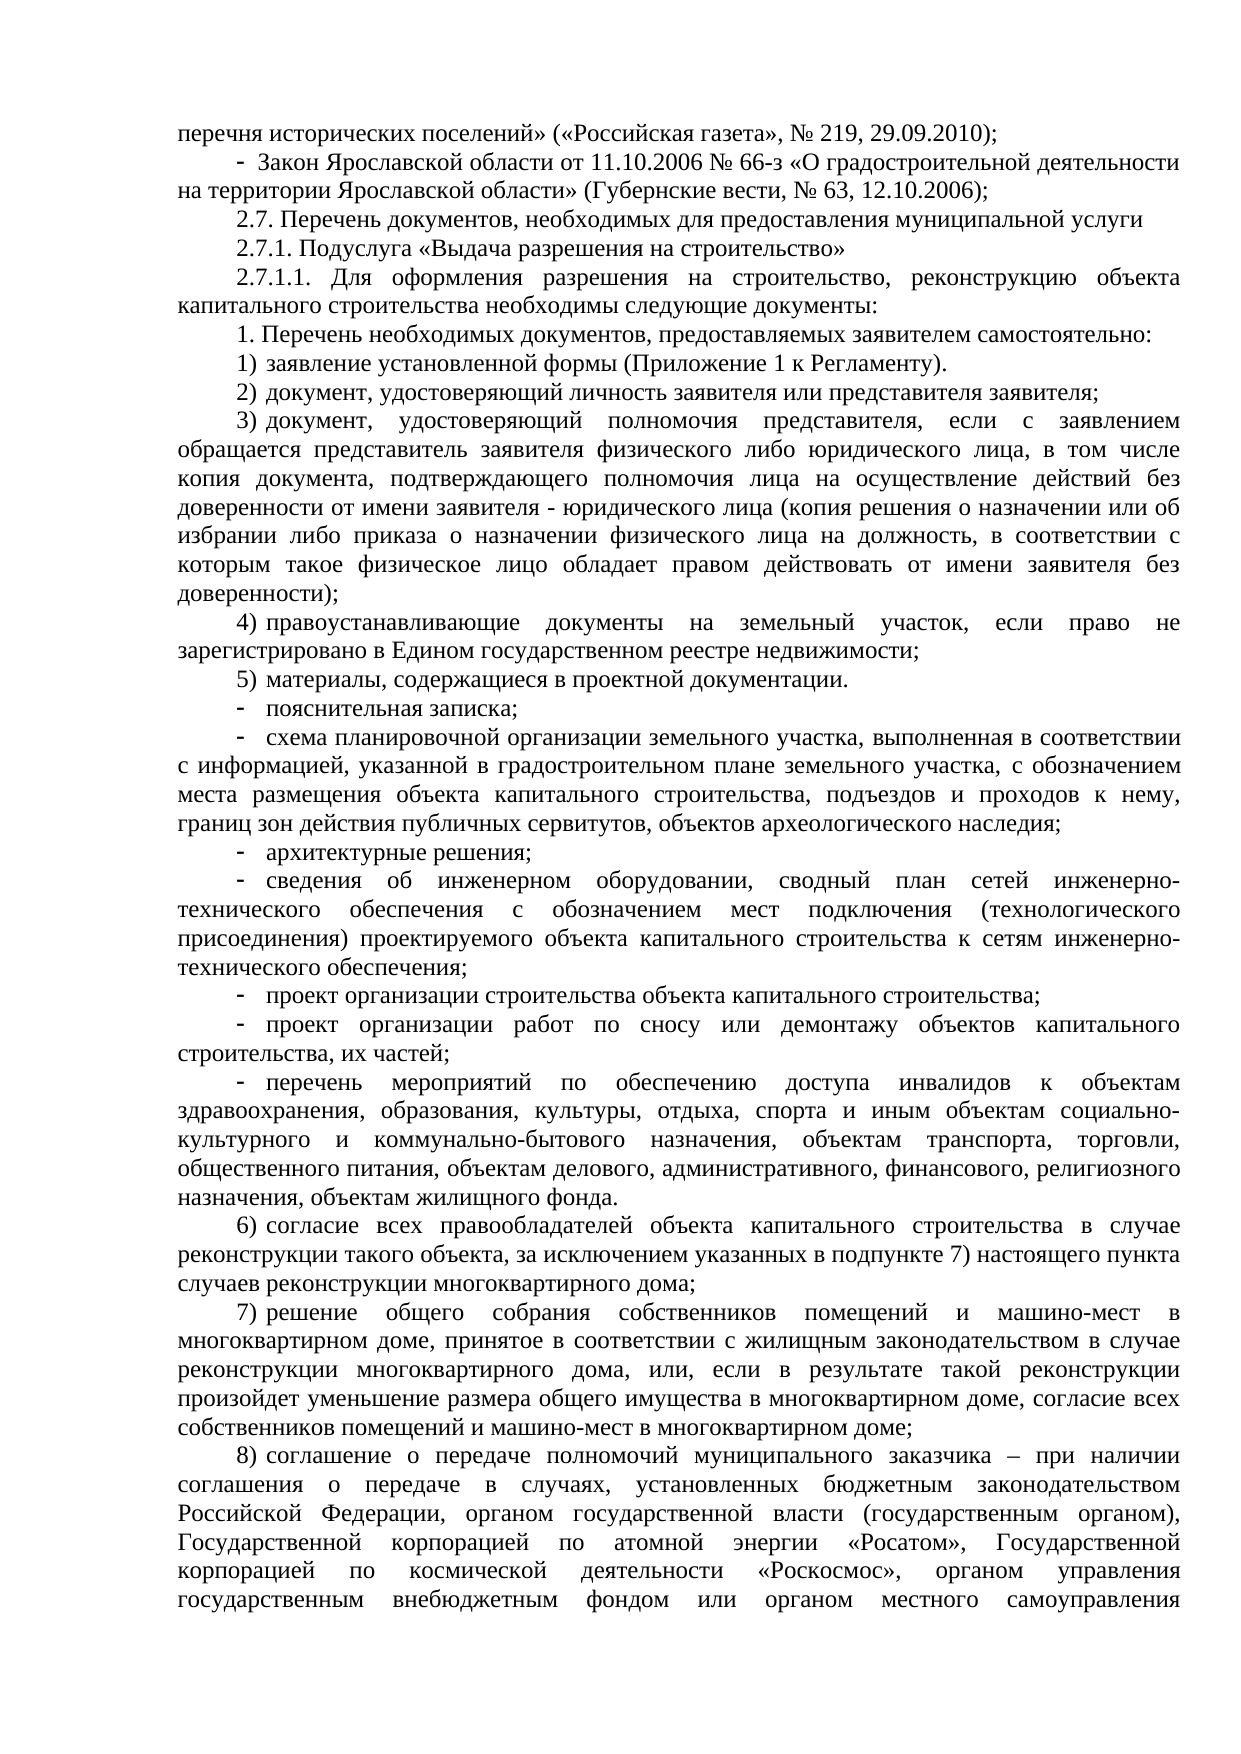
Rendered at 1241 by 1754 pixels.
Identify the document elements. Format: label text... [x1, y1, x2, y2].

list архитектурные решения; [177, 837, 1181, 866]
list материалы, содержащиеся в проектной документации. [177, 664, 1181, 693]
list пояснительная записка; [177, 693, 1181, 722]
list перечень мероприятий по обеспечению доступа инвалидов к объектам здравоохранения, образования, культуры, отдыха, спорта и иным объектам социально-культурного и коммунально-бытового назначения, объектам транспорта, торговли, общественного питания, объектам делового, административного, финансового, религиозного назначения, объектам жилищного фонда. [177, 1067, 1181, 1211]
list проект организации работ по сносу или демонтажу объектов капитального строительства, их частей; [177, 1009, 1181, 1067]
list сведения об инженерном оборудовании, сводный план сетей инженерно-технического обеспечения с обозначением мест подключения (технологического присоединения) проектируемого объекта капитального строительства к сетям инженерно-технического обеспечения; [177, 866, 1181, 981]
text 1. Перечень необходимых документов, предоставляемых заявителем самостоятельно: [177, 319, 1181, 348]
text 2.7. Перечень документов, необходимых для предоставления муниципальной услуги [177, 204, 1181, 233]
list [177, 1441, 1181, 1613]
text 2.7.1. Подуслуга «Выдача разрешения на строительство» [177, 233, 1181, 262]
list Закон Ярославской области от 11.10.2006 № 66-з «О градостроительной деятельности на территории Ярославской области» (Губернские вести, № 63, 12.10.2006); [177, 147, 1181, 204]
list правоустанавливающие документы на земельный участок, если право не зарегистрировано в Едином государственном реестре недвижимости; [177, 607, 1181, 664]
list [177, 118, 1181, 147]
list документ, удостоверяющий полномочия представителя, если с заявлением обращается представитель заявителя физического либо юридического лица, в том числе копия документа, подтверждающего полномочия лица на осуществление действий без доверенности от имени заявителя - юридического лица (копия решения о назначении или об избрании либо приказа о назначении физического лица на должность, в соответствии с которым такое физическое лицо обладает правом действовать от имени заявителя без доверенности); [177, 406, 1181, 607]
list решение общего собрания собственников помещений и машино-мест в многоквартирном доме, принятое в соответствии с жилищным законодательством в случае реконструкции многоквартирного дома, или, если в результате такой реконструкции произойдет уменьшение размера общего имущества в многоквартирном доме, согласие всех собственников помещений и машино-мест в многоквартирном доме; [177, 1297, 1181, 1441]
list заявление установленной формы (Приложение 1 к Регламенту). [177, 348, 1181, 377]
list документ, удостоверяющий личность заявителя или представителя заявителя; [177, 377, 1181, 406]
text 2.7.1.1. Для оформления разрешения на строительство, реконструкцию объекта капитального строительства необходимы следующие документы: [177, 262, 1181, 319]
list схема планировочной организации земельного участка, выполненная в соответствии с информацией, указанной в градостроительном плане земельного участка, с обозначением места размещения объекта капитального строительства, подъездов и проходов к нему, границ зон действия публичных сервитутов, объектов археологического наследия; [177, 722, 1181, 837]
list согласие всех правообладателей объекта капитального строительства в случае реконструкции такого объекта, за исключением указанных в подпункте 7) настоящего пункта случаев реконструкции многоквартирного дома; [177, 1211, 1181, 1297]
list проект организации строительства объекта капитального строительства; [177, 981, 1181, 1009]
